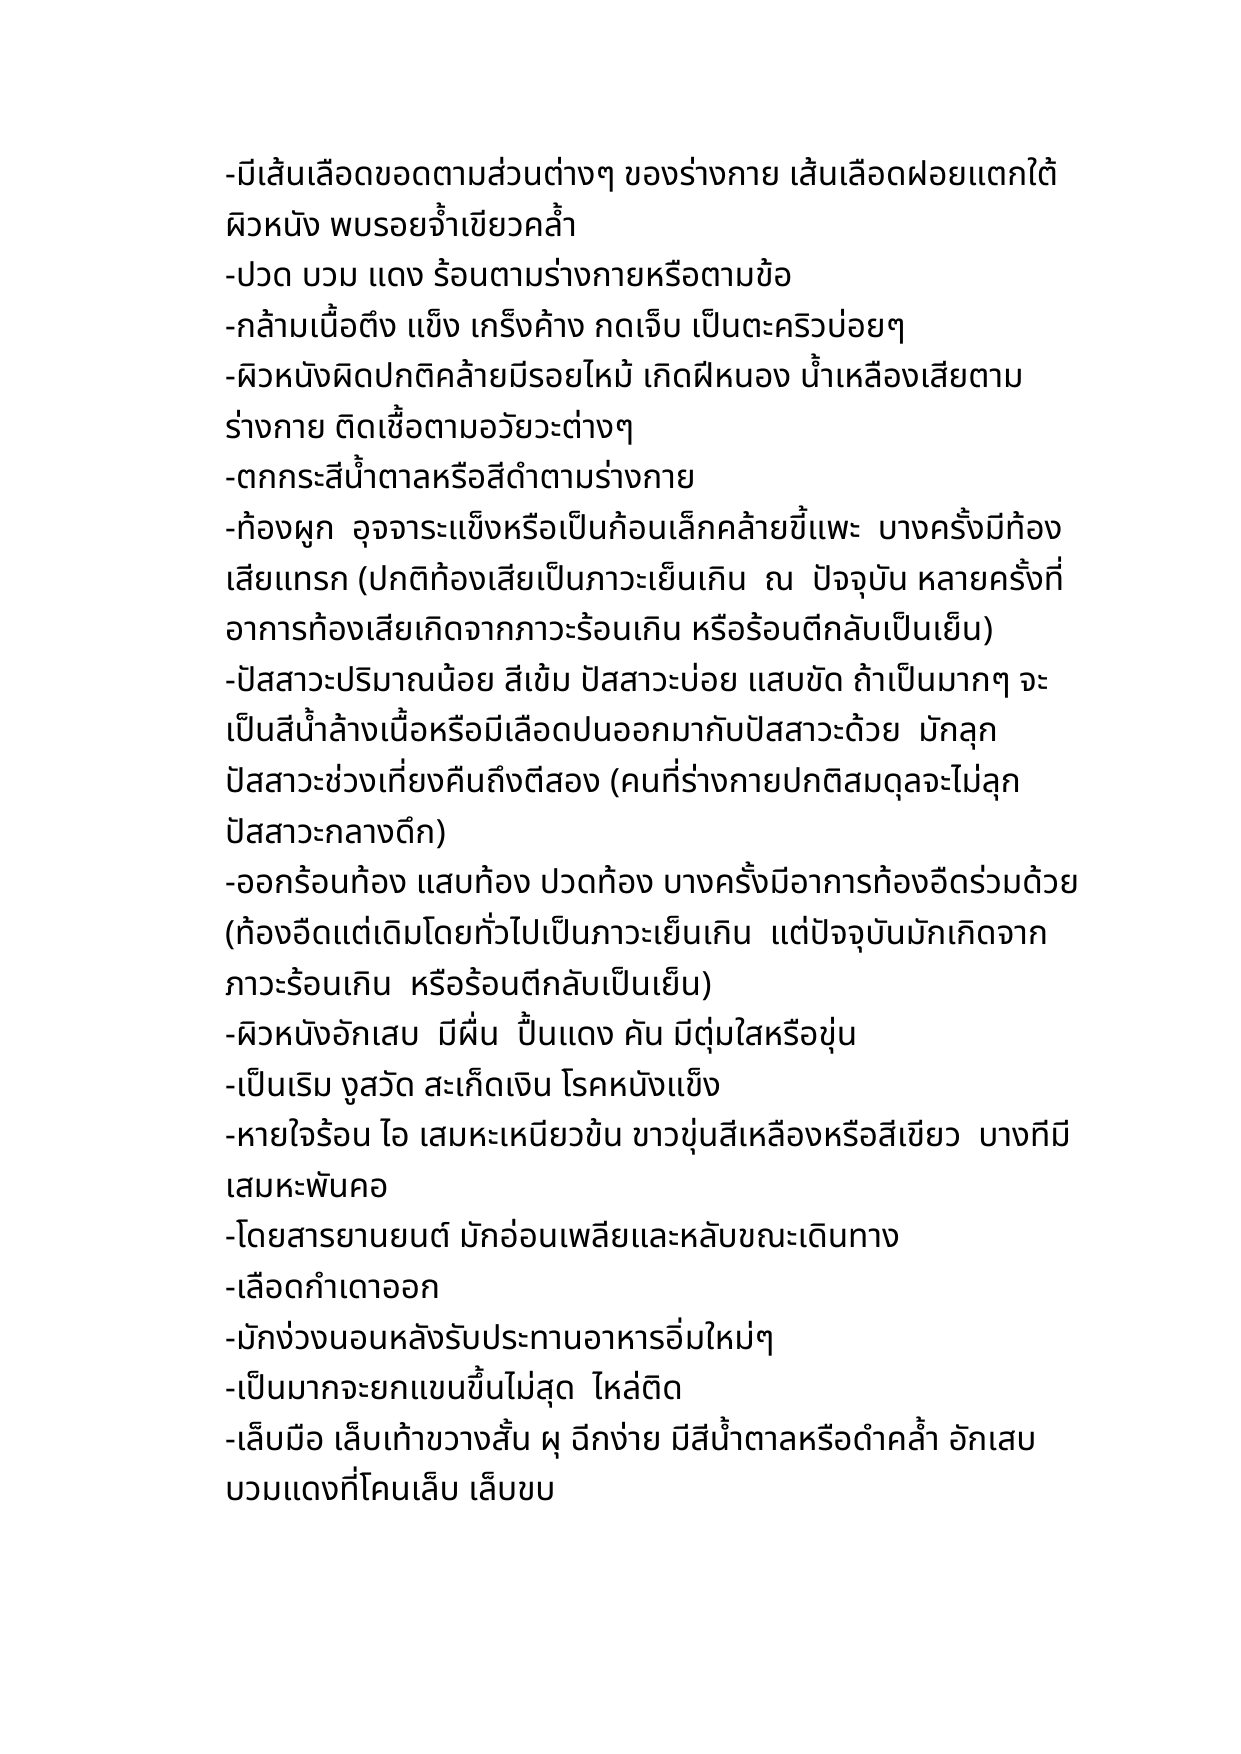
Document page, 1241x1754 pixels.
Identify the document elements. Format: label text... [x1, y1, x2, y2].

list -ออกร้อนท้อง แสบท้อง ปวดท้อง บางครั้งมีอาการท้องอืดร่วมด้วย (ท้องอืดแต่เดิมโดยทั่วไปเป็นภาวะเย็นเกิน แต่ปัจจุบันมักเกิดจากภาวะร้อนเกิน หรือร้อนตีกลับเป็นเย็น) [225, 858, 1090, 1010]
list -โดยสารยานยนต์ มักอ่อนเพลียและหลับขณะเดินทาง [225, 1212, 1090, 1263]
list -กล้ามเนื้อตึง แข็ง เกร็งค้าง กดเจ็บ เป็นตะคริวบ่อยๆ [225, 302, 1090, 352]
list -ผิวหนังผิดปกติคล้ายมีรอยไหม้ เกิดฝีหนอง น้ำเหลืองเสียตามร่างกาย ติดเชื้อตามอวัยวะต่างๆ [225, 352, 1090, 453]
list -มักง่วงนอนหลังรับประทานอาหารอิ่มใหม่ๆ [225, 1313, 1090, 1364]
list -หายใจร้อน ไอ เสมหะเหนียวข้น ขาวขุ่นสีเหลืองหรือสีเขียว บางทีมีเสมหะพันคอ [225, 1111, 1090, 1212]
list -ท้องผูก อุจจาระแข็งหรือเป็นก้อนเล็กคล้ายขี้แพะ บางครั้งมีท้องเสียแทรก (ปกติท้องเสียเป็นภาวะเย็นเกิน ณ ปัจจุบัน หลายครั้งที่อาการท้องเสียเกิดจากภาวะร้อนเกิน หรือร้อนตีกลับเป็นเย็น) [225, 504, 1090, 656]
list -เป็นมากจะยกแขนขึ้นไม่สุด ไหล่ติด [225, 1364, 1090, 1415]
list -มีเส้นเลือดขอดตามส่วนต่างๆ ของร่างกาย เส้นเลือดฝอยแตกใต้ผิวหนัง พบรอยจ้ำเขียวคล้ำ [225, 150, 1090, 251]
list -เป็นเริม งูสวัด สะเก็ดเงิน โรคหนังแข็ง [225, 1061, 1090, 1111]
list -เล็บมือ เล็บเท้าขวางสั้น ผุ ฉีกง่าย มีสีน้ำตาลหรือดำคล้ำ อักเสบบวมแดงที่โคนเล็บ เล็บขบ [225, 1415, 1090, 1516]
list -เลือดกำเดาออก [225, 1263, 1090, 1313]
list -ตกกระสีน้ำตาลหรือสีดำตามร่างกาย [225, 453, 1090, 504]
list -ปัสสาวะปริมาณน้อย สีเข้ม ปัสสาวะบ่อย แสบขัด ถ้าเป็นมากๆ จะเป็นสีน้ำล้างเนื้อหรือมีเลือดปนออกมากับปัสสาวะด้วย มักลุกปัสสาวะช่วงเที่ยงคืนถึงตีสอง (คนที่ร่างกายปกติสมดุลจะไม่ลุกปัสสาวะกลางดึก) [225, 656, 1090, 858]
list -ปวด บวม แดง ร้อนตามร่างกายหรือตามข้อ [225, 251, 1090, 302]
list -ผิวหนังอักเสบ มีผื่น ปื้นแดง คัน มีตุ่มใสหรือขุ่น [225, 1010, 1090, 1061]
